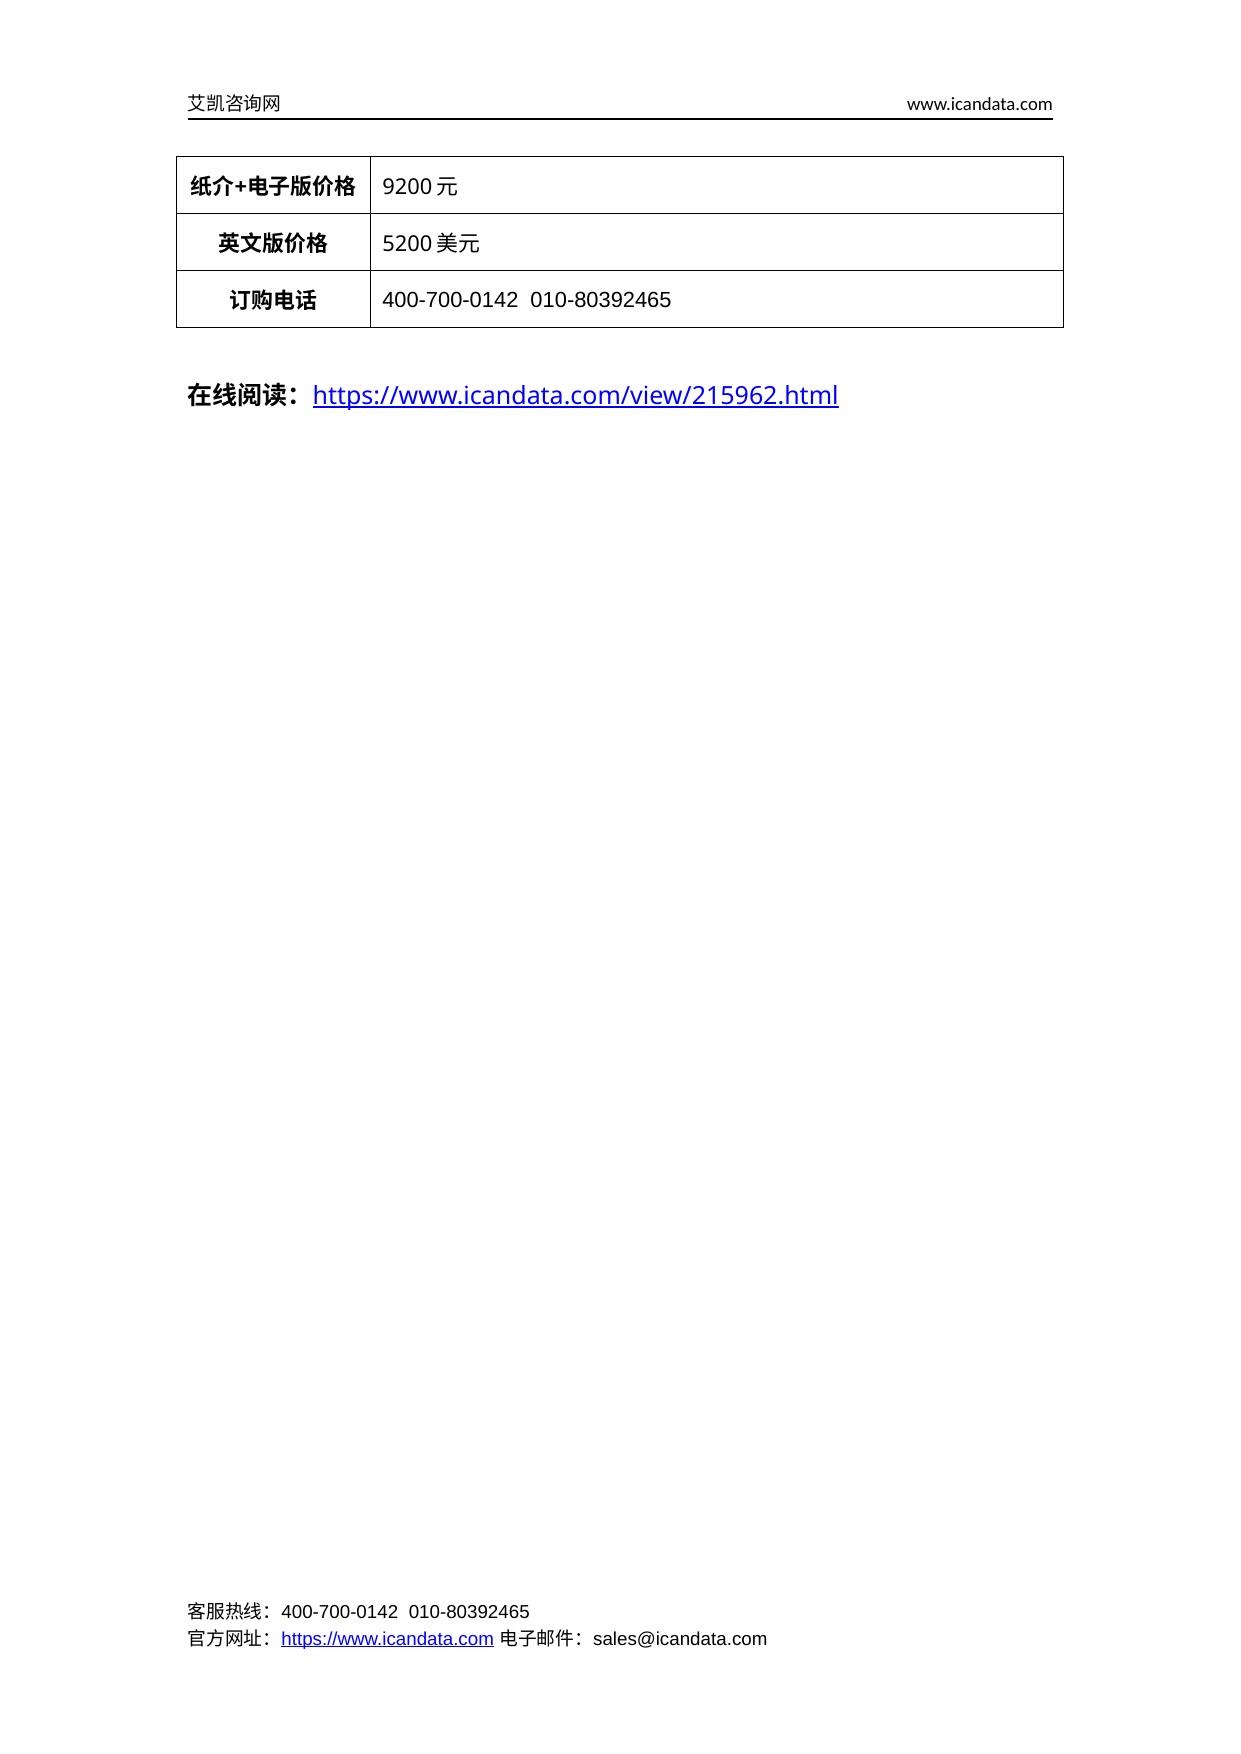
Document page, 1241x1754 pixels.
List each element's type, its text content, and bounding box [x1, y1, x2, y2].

table_cell 纸介+电子版价格 [177, 157, 370, 213]
text 在线阅读：https://www.icandata.com/view/215962.html [187, 361, 1053, 426]
table_cell 400-700-0142 010-80392465 [371, 271, 1063, 327]
table_cell 5200美元 [371, 214, 1063, 270]
table_cell 订购电话 [177, 271, 370, 327]
table_cell 9200元 [371, 157, 1063, 213]
table_cell 英文版价格 [177, 214, 370, 270]
